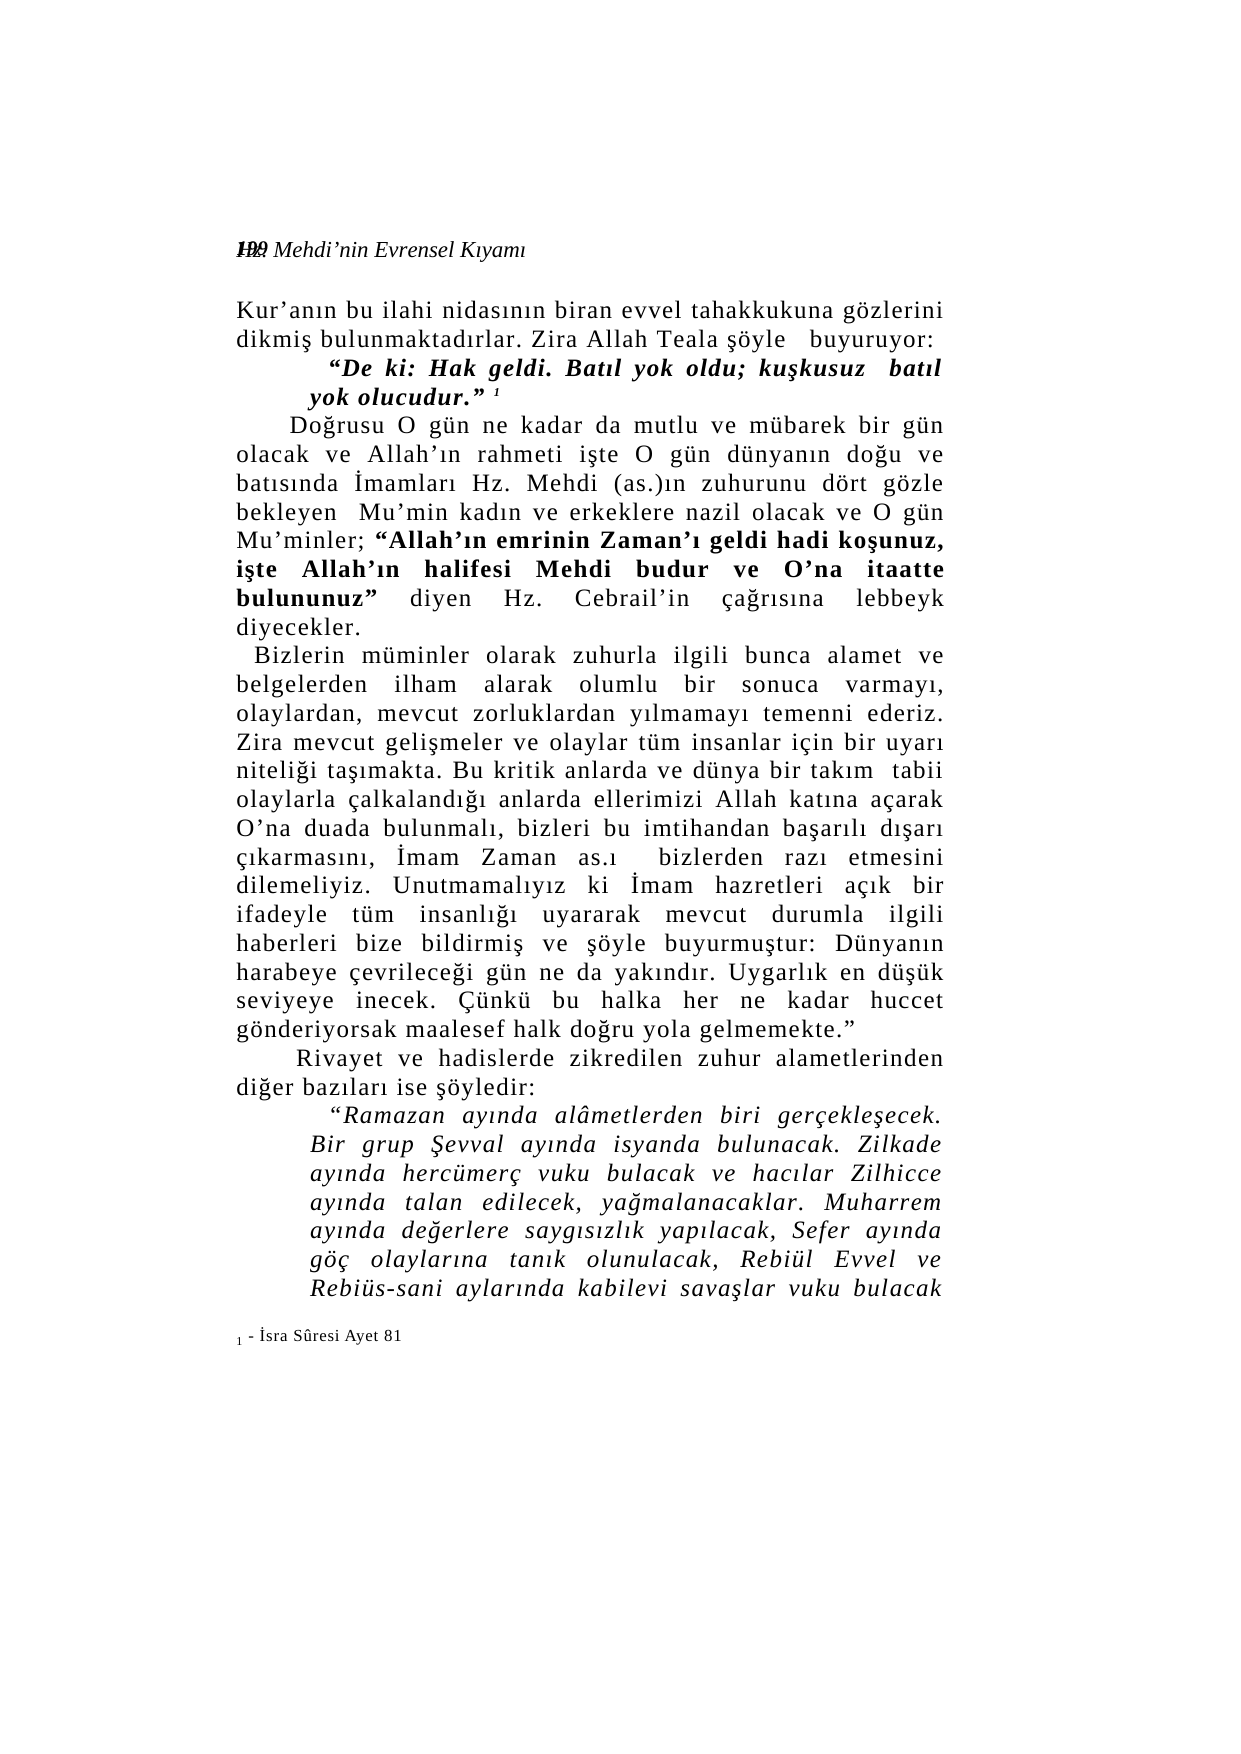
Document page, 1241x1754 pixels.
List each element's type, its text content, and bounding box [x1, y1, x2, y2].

text Rivayet ve hadislerde zikredilen zuhur alametlerinden diğer bazıları ise şöyledir: [236, 1043, 945, 1100]
text Bizlerin müminler olarak zuhurla ilgili bunca alamet ve belgelerden ilham alarak olumlu bir sonuca varmayı, olaylardan, mevcut zorluklardan yılmamayı temenni ederiz. Zira mevcut gelişmeler ve olaylar tüm insanlar için bir uyarı niteliği taşımakta. Bu kritik anlarda ve dünya bir takım tabii olaylarla çalkalandığı anlarda ellerimizi Allah katına açarak O’na duada bulunmalı, bizleri bu imtihandan başarılı dışarı çıkarmasını, İmam Zaman as.ı bizlerden razı etmesini dilemeliyiz. Unutmamalıyız ki İmam hazretleri açık bir ifadeyle tüm insanlığı uyararak mevcut durumla ilgili haberleri bize bildirmiş ve şöyle buyurmuştur: Dünyanın harabeye çevrileceği gün ne da yakındır. Uygarlık en düşük seviyeye inecek. Çünkü bu halka her ne kadar huccet gönderiyorsak maalesef halk doğru yola gelmemekte.” [236, 640, 945, 1043]
text “De ki: Hak geldi. Batıl yok oldu; kuşkusuz batıl yok olucudur.” [310, 353, 945, 410]
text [310, 1100, 945, 1302]
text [236, 295, 945, 353]
text Doğrusu O gün ne kadar da mutlu ve mübarek bir gün olacak ve Allah’ın rahmeti işte O gün dünyanın doğu ve batısında İmamları Hz. Mehdi (as.)ın zuhurunu dört gözle bekleyen Mu’min kadın ve erkeklere nazil olacak ve O gün Mu’minler; “Allah’ın emrinin Zaman’ı geldi hadi koşunuz, işte Allah’ın halifesi Mehdi budur ve O’na itaatte bulununuz” diyen Hz. Cebrail’in çağrısına lebbeyk diyecekler. [236, 410, 945, 640]
